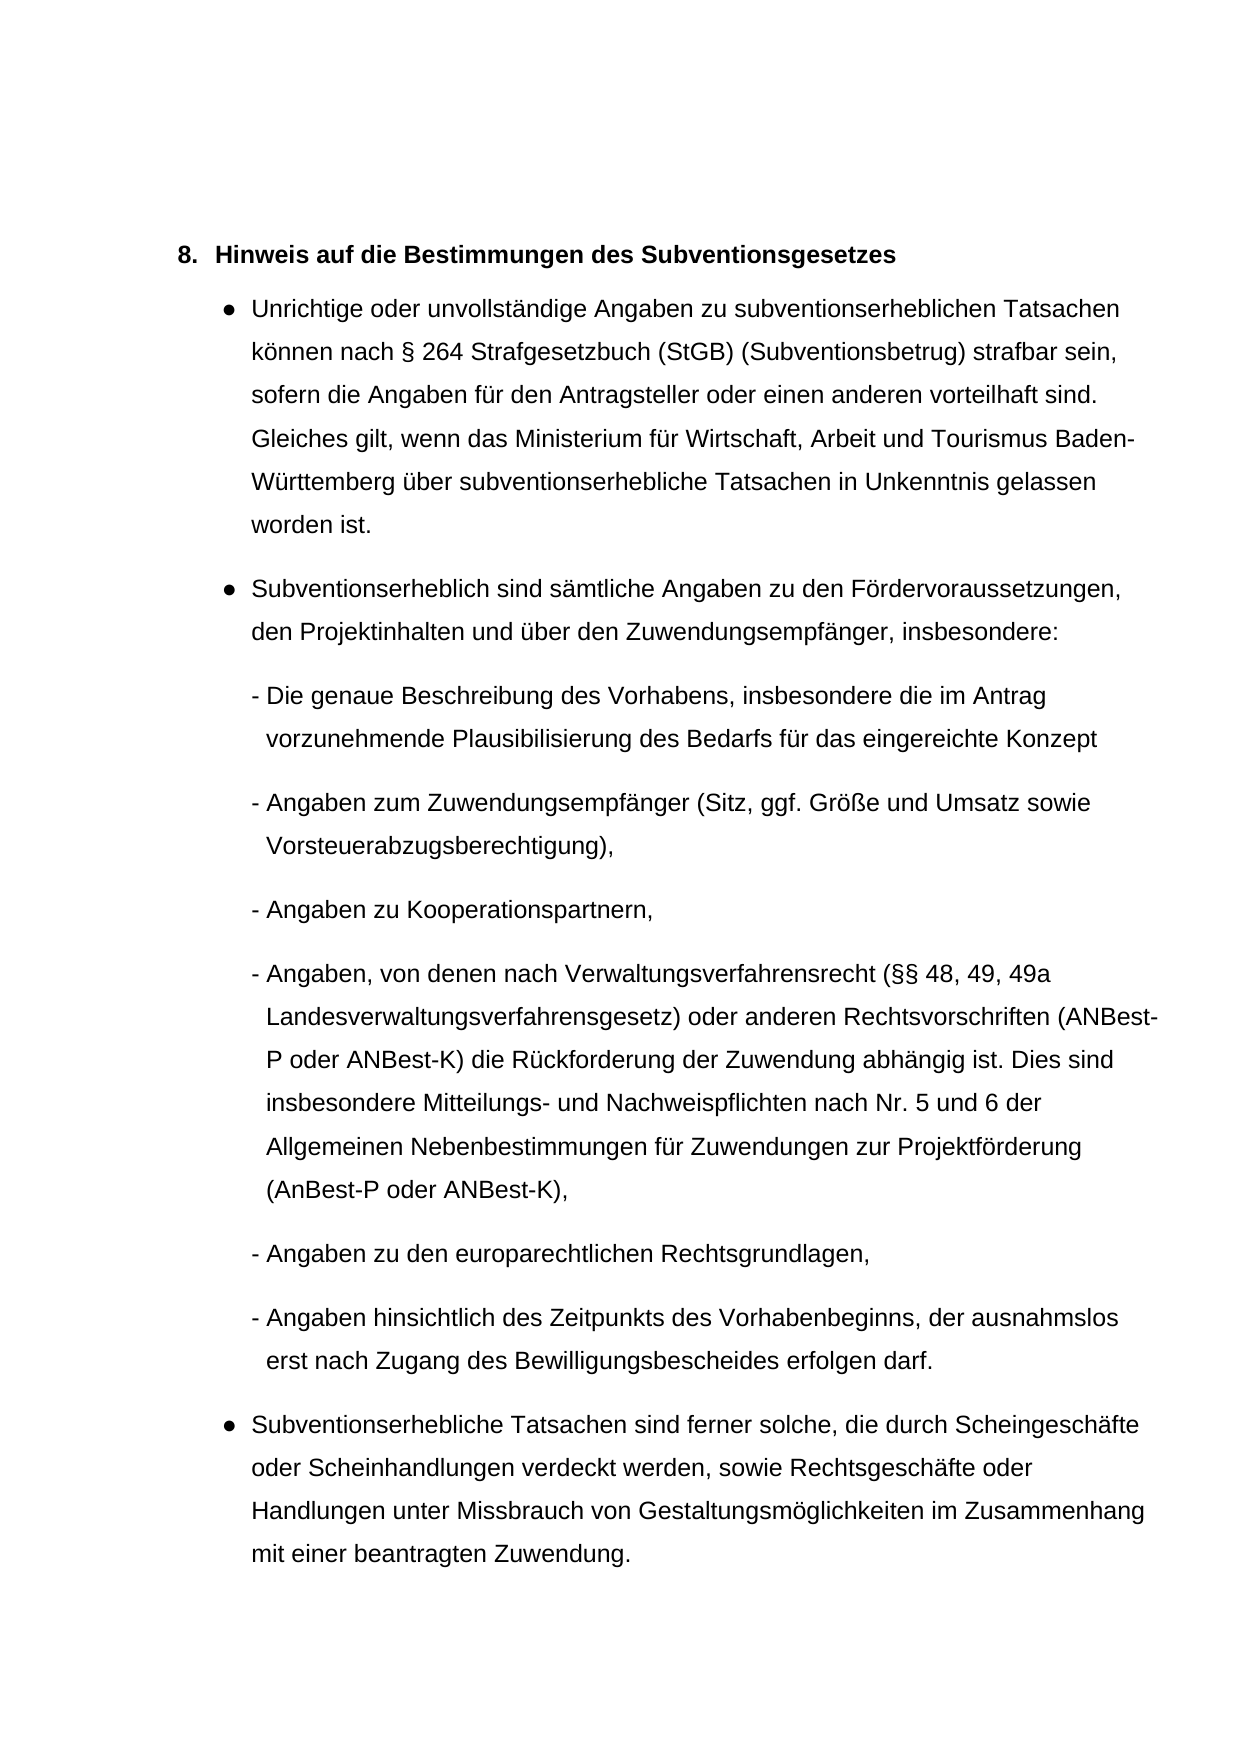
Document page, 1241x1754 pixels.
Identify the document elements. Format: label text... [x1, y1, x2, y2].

text - Die genaue Beschreibung des Vorhabens, insbesondere die im Antrag vorzunehmende Plausibilisierung des Bedarfs für das eingereichte Konzept [251, 681, 1167, 753]
text ● Unrichtige oder unvollständige Angaben zu subventionserheblichen Tatsachen können nach § 264 Strafgesetzbuch (StGB) (Subventionsbetrug) strafbar sein, sofern die Angaben für den Antragsteller oder einen anderen vorteilhaft sind. Gleiches gilt, wenn das Ministerium für Wirtschaft, Arbeit und Tourismus Baden-Württemberg über subventionserhebliche Tatsachen in Unkenntnis gelassen worden ist. [221, 294, 1167, 539]
text - Angaben zu den europarechtlichen Rechtsgrundlagen, [177, 1239, 1167, 1267]
text - Angaben, von denen nach Verwaltungsverfahrensrecht (§§ 48, 49, 49a Landesverwaltungsverfahrensgesetz) oder anderen Rechtsvorschriften (ANBest-P oder ANBest-K) die Rückforderung der Zuwendung abhängig ist. Dies sind insbesondere Mitteilungs- und Nachweispflichten nach Nr. 5 und 6 der Allgemeinen Nebenbestimmungen für Zuwendungen zur Projektförderung (AnBest-P oder ANBest-K), [251, 959, 1167, 1203]
list Hinweis auf die Bestimmungen des Subventionsgesetzes [177, 240, 1167, 269]
text - Angaben zum Zuwendungsempfänger (Sitz, ggf. Größe und Umsatz sowie Vorsteuerabzugsberechtigung), [251, 788, 1167, 860]
text ● Subventionserheblich sind sämtliche Angaben zu den Fördervoraussetzungen, den Projektinhalten und über den Zuwendungsempfänger, insbesondere: [222, 574, 1167, 646]
text - Angaben zu Kooperationspartnern, [251, 895, 1167, 924]
text - Angaben hinsichtlich des Zeitpunkts des Vorhabenbeginns, der ausnahmslos erst nach Zugang des Bewilligungsbescheides erfolgen darf. [251, 1303, 1167, 1374]
text ● Subventionserhebliche Tatsachen sind ferner solche, die durch Scheingeschäfte oder Scheinhandlungen verdeckt werden, sowie Rechtsgeschäfte oder Handlungen unter Missbrauch von Gestaltungsmöglichkeiten im Zusammenhang mit einer beantragten Zuwendung. [222, 1410, 1167, 1568]
